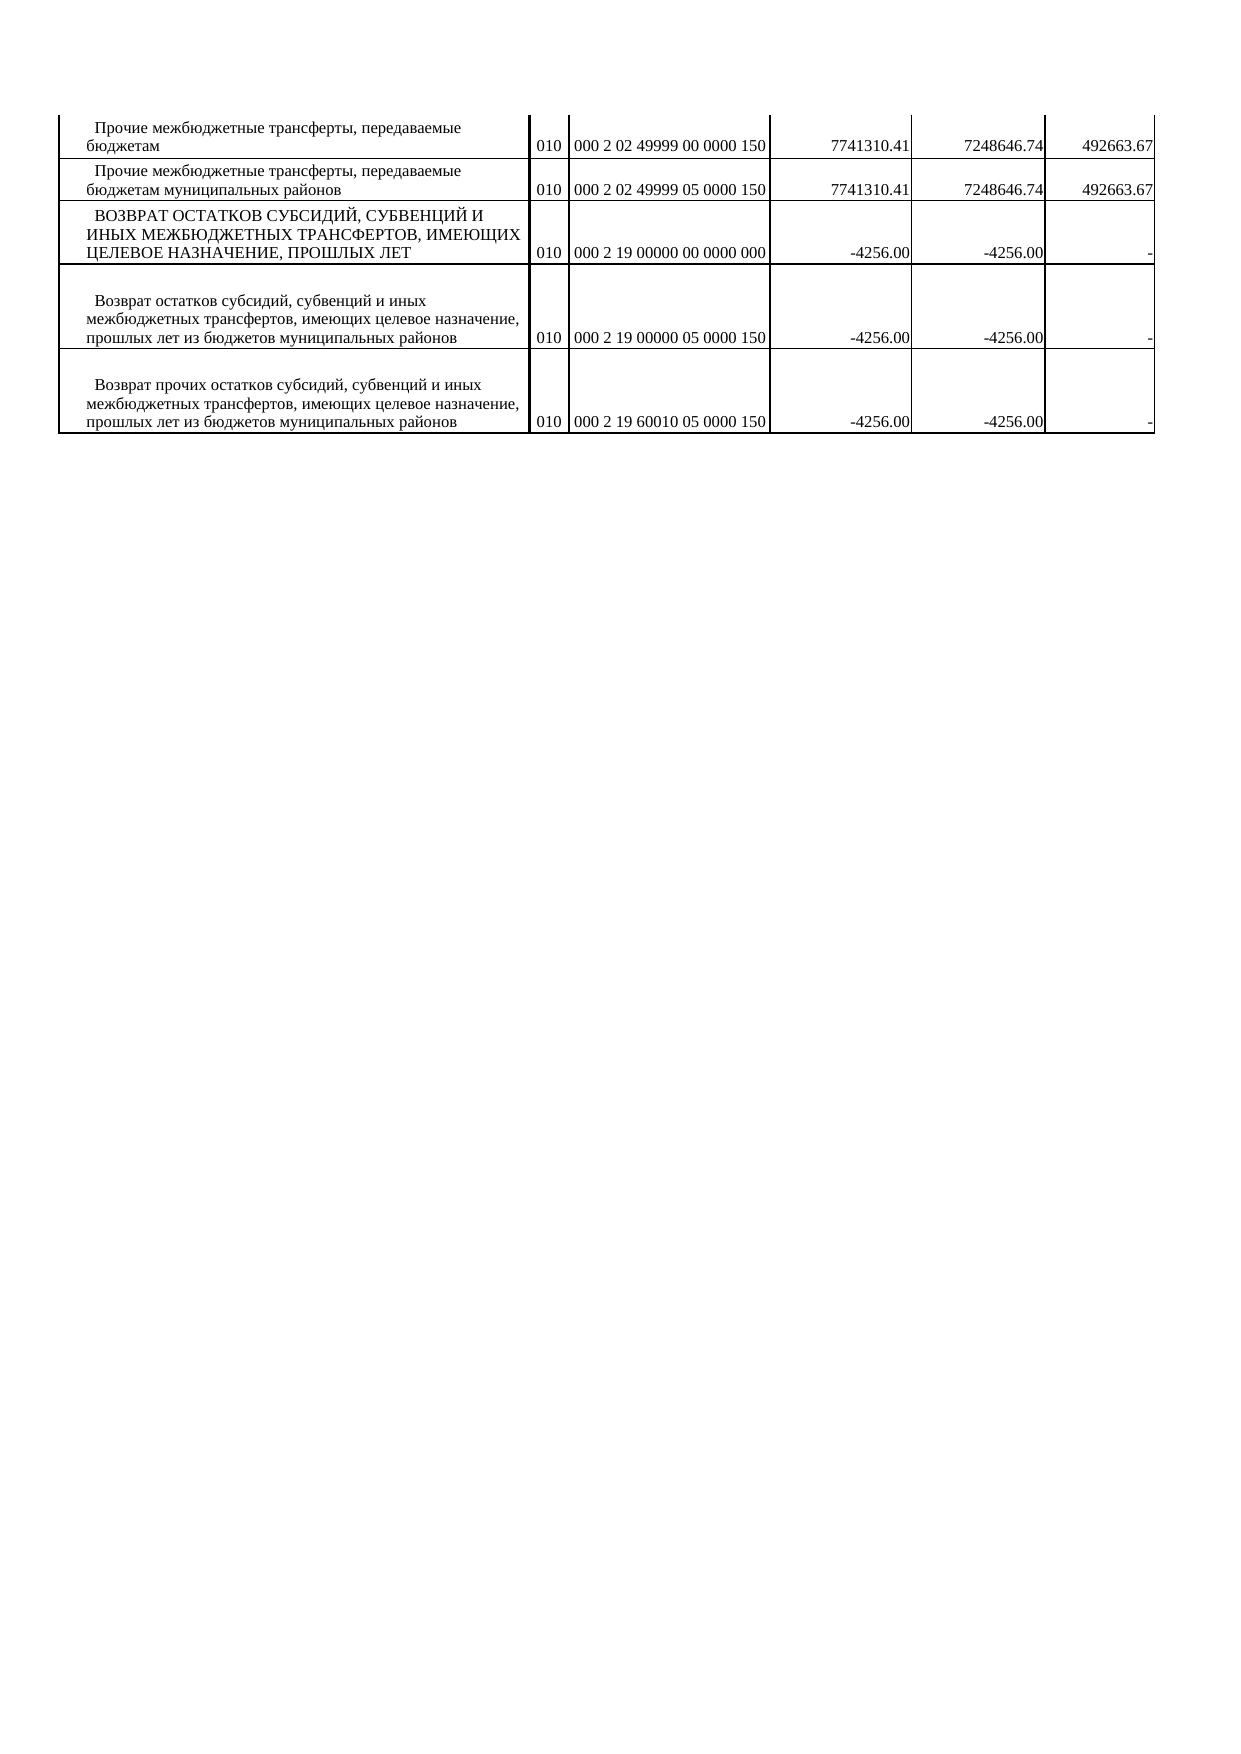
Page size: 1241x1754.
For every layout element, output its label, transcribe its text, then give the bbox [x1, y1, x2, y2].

table_header Прочие межбюджетные трансферты, передаваемые бюджетам [60, 115, 528, 157]
table_cell Прочие межбюджетные трансферты, передаваемые бюджетам муниципальных районов [60, 159, 528, 199]
table_cell 7248646.74 [912, 159, 1044, 199]
table_cell - [1046, 201, 1154, 263]
table_header 7248646.74 [912, 115, 1044, 157]
table_cell -4256.00 [912, 265, 1044, 347]
table_cell -4256.00 [912, 349, 1044, 432]
table_cell 010 [531, 349, 568, 432]
table_cell 000 2 19 00000 05 0000 150 [570, 265, 769, 347]
table_cell -4256.00 [771, 201, 911, 263]
table_cell 010 [531, 265, 568, 347]
table_cell Возврат остатков субсидий, субвенций и иных межбюджетных трансфертов, имеющих целевое назначение, прошлых лет из бюджетов муниципальных районов [60, 265, 528, 347]
table_cell - [1046, 349, 1154, 432]
table_cell 7741310.41 [771, 159, 911, 199]
table_cell 492663.67 [1046, 159, 1154, 199]
table_cell - [1046, 265, 1154, 347]
table_cell 000 2 02 49999 05 0000 150 [570, 159, 769, 199]
table_cell -4256.00 [771, 349, 911, 432]
table_cell Возврат прочих остатков субсидий, субвенций и иных межбюджетных трансфертов, имеющих целевое назначение, прошлых лет из бюджетов муниципальных районов [60, 349, 528, 432]
table_cell 010 [531, 159, 568, 199]
table_cell 000 2 19 60010 05 0000 150 [570, 349, 769, 432]
table_cell -4256.00 [771, 265, 911, 347]
table_cell 000 2 19 00000 00 0000 000 [570, 201, 769, 263]
table_cell -4256.00 [912, 201, 1044, 263]
table_cell ВОЗВРАТ ОСТАТКОВ СУБСИДИЙ, СУБВЕНЦИЙ И ИНЫХ МЕЖБЮДЖЕТНЫХ ТРАНСФЕРТОВ, ИМЕЮЩИХ ЦЕЛЕВОЕ НАЗНАЧЕНИЕ, ПРОШЛЫХ ЛЕТ [60, 201, 528, 263]
table_header 000 2 02 49999 00 0000 150 [570, 115, 769, 157]
table_header 492663.67 [1046, 115, 1154, 157]
table_header 010 [531, 115, 568, 157]
table_header 7741310.41 [771, 115, 911, 157]
table_cell 010 [531, 201, 568, 263]
